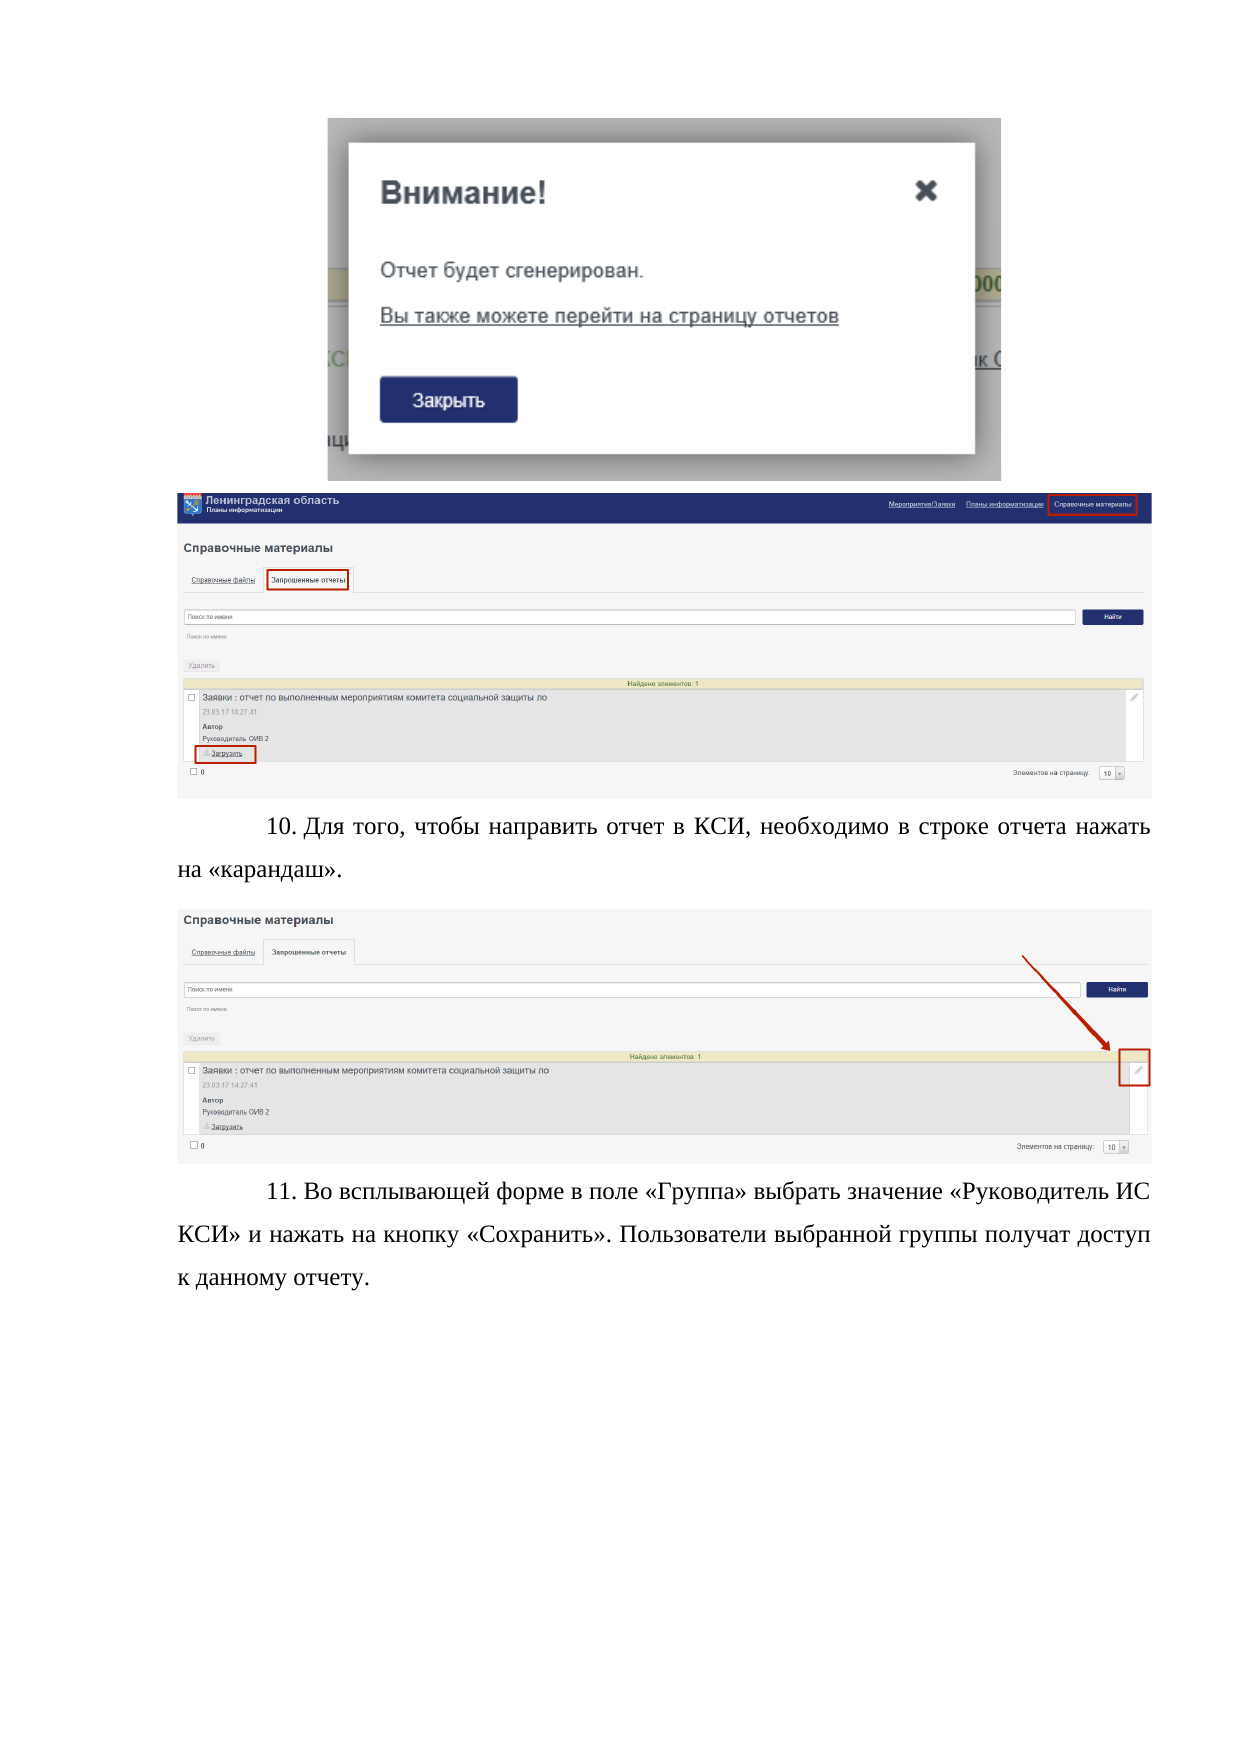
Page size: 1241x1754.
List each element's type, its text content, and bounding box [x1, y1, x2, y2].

list Во всплывающей форме в поле «Группа» выбрать значение «Руководитель ИС КСИ» и нажать на кнопку «Сохранить». Пользователи выбранной группы получат доступ к данному отчету. [177, 1176, 1152, 1291]
picture [327, 118, 1002, 481]
picture [177, 493, 1152, 799]
list Для того, чтобы направить отчет в КСИ, необходимо в строке отчета нажать на «карандаш». [177, 811, 1152, 883]
picture [177, 909, 1152, 1164]
